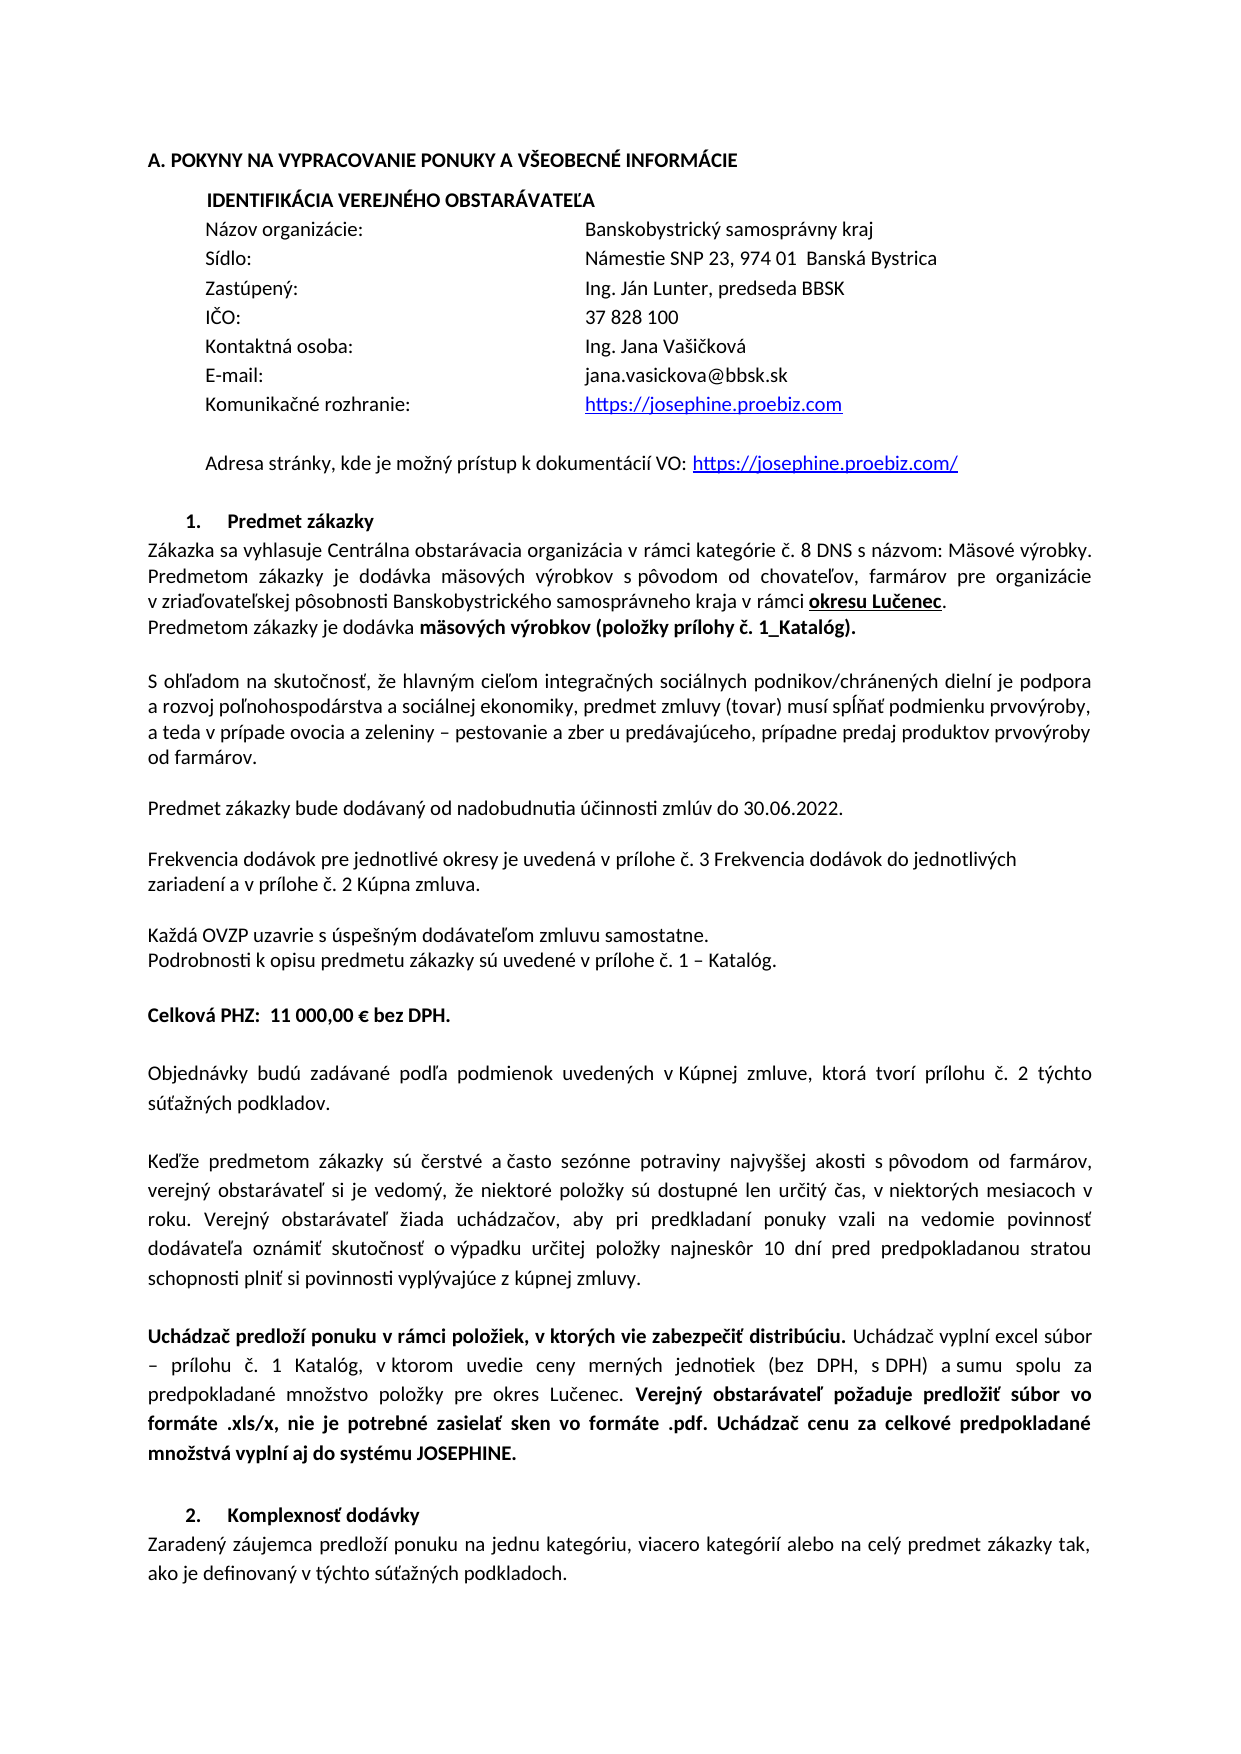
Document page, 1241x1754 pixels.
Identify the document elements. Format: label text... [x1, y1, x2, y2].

text A. POKYNY NA VYPRACOVANIE PONUKY A VŠEOBECNÉ INFORMÁCIE [148, 148, 1093, 173]
text Adresa stránky, kde je možný prístup k dokumentácií VO: https://josephine.proebiz.com/ [205, 450, 1093, 475]
text Komunikačné rozhranie: https://josephine.proebiz.com [205, 391, 1093, 417]
text Každá OVZP uzavrie s úspešným dodávateľom zmluvu samostatne. [148, 922, 1093, 948]
text IČO: 37 828 100 [205, 304, 1093, 329]
text Uchádzač predloží ponuku v rámci položiek, v ktorých vie zabezpečiť distribúciu. Uchádzač vyplní excel súbor – prílohu č. 1 Katalóg, v ktorom uvedie ceny merných jednotiek (bez DPH, s DPH) a sumu spolu za predpokladané množstvo položky pre okres Lučenec. Verejný obstarávateľ požaduje predložiť súbor vo formáte .xls/x, nie je potrebné zasielať sken vo formáte .pdf. Uchádzač cenu za celkové predpokladané množstvá vyplní aj do systému JOSEPHINE. [148, 1323, 1093, 1465]
text Predmet zákazky bude dodávaný od nadobudnutia účinnosti zmlúv do 30.06.2022. [148, 795, 1093, 821]
text Keďže predmetom zákazky sú čerstvé a často sezónne potraviny najvyššej akosti s pôvodom od farmárov, verejný obstarávateľ si je vedomý, že niektoré položky sú dostupné len určitý čas, v niektorých mesiacoch v roku. Verejný obstarávateľ žiada uchádzačov, aby pri predkladaní ponuky vzali na vedomie povinnosť dodávateľa oznámiť skutočnosť o výpadku určitej položky najneskôr 10 dní pred predpokladanou stratou schopnosti plniť si povinnosti vyplývajúce z kúpnej zmluvy. [148, 1148, 1093, 1290]
text E-mail: jana.vasickova@bbsk.sk [205, 362, 1093, 388]
text Frekvencia dodávok pre jednotlivé okresy je uvedená v prílohe č. 3 Frekvencia dodávok do jednotlivých zariadení a v prílohe č. 2 Kúpna zmluva. [148, 846, 1093, 897]
text Zákazka sa vyhlasuje Centrálna obstarávacia organizácia v rámci kategórie č. 8 DNS s názvom: Mäsové výrobky. Predmetom zákazky je dodávka mäsových výrobkov s pôvodom od chovateľov, farmárov pre organizácie v zriaďovateľskej pôsobnosti Banskobystrického samosprávneho kraja v rámci okresu Lučenec. [148, 538, 1093, 614]
text Zastúpený: Ing. Ján Lunter, predseda BBSK [205, 275, 1093, 300]
text Kontaktná osoba: Ing. Jana Vašičková [205, 333, 1093, 358]
text Názov organizácie: Banskobystrický samosprávny kraj [205, 216, 1093, 242]
text Zaradený záujemca predloží ponuku na jednu kategóriu, viacero kategórií alebo na celý predmet zákazky tak, ako je definovaný v týchto súťažných podkladoch. [148, 1531, 1093, 1586]
subtitle Komplexnosť dodávky [185, 1502, 1093, 1528]
text Podrobnosti k opisu predmetu zákazky sú uvedené v prílohe č. 1 – Katalóg. [148, 948, 1093, 973]
subtitle Predmet zákazky [185, 508, 1093, 534]
text S ohľadom na skutočnosť, že hlavným cieľom integračných sociálnych podnikov/chránených dielní je podpora a rozvoj poľnohospodárstva a sociálnej ekonomiky, predmet zmluvy (tovar) musí spĺňať podmienku prvovýroby, a teda v prípade ovocia a zeleniny – pestovanie a zber u predávajúceho, prípadne predaj produktov prvovýroby od farmárov. [148, 668, 1093, 770]
text Predmetom zákazky je dodávka mäsových výrobkov (položky prílohy č. 1_Katalóg). [148, 614, 1093, 639]
text Objednávky budú zadávané podľa podmienok uvedených v Kúpnej zmluve, ktorá tvorí prílohu č. 2 týchto súťažných podkladov. [148, 1061, 1093, 1115]
text Sídlo: Námestie SNP 23, 974 01 Banská Bystrica [205, 246, 1093, 271]
text Celková PHZ: 11 000,00 € bez DPH. [148, 1002, 1093, 1028]
text IDENTIFIKÁCIA VEREJNÉHO OBSTARÁVATEĽA [207, 187, 1093, 213]
